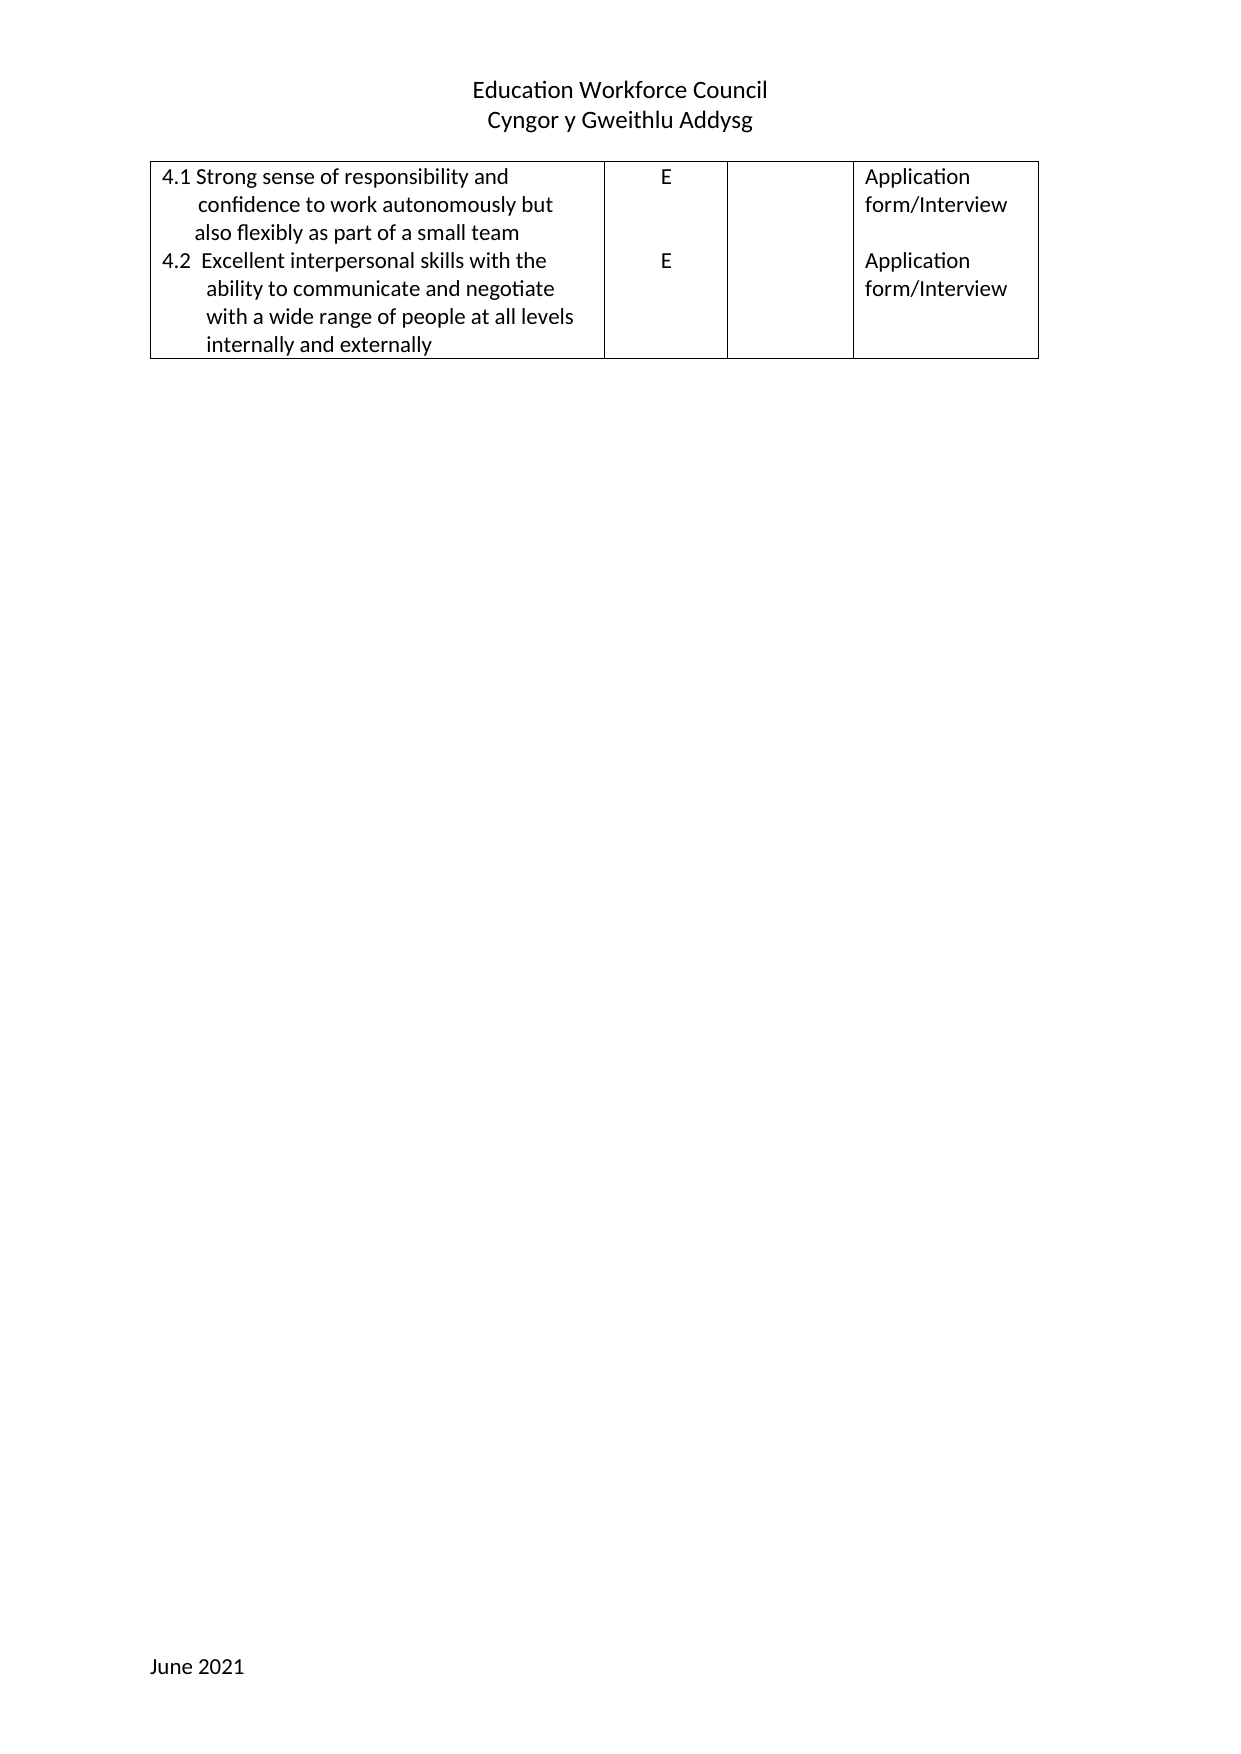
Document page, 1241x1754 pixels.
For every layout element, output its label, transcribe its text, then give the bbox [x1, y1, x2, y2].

table_cell E E [605, 162, 727, 358]
table_cell [728, 162, 853, 358]
table_cell Application form/Interview Application form/Interview [854, 162, 1038, 358]
table_cell 4.1 Strong sense of responsibility and confidence to work autonomously but also flexibly as part of a small team 4.2 Excellent interpersonal skills with the ability to communicate and negotiate with a wide range of people at all levels internally and externally [151, 162, 604, 358]
